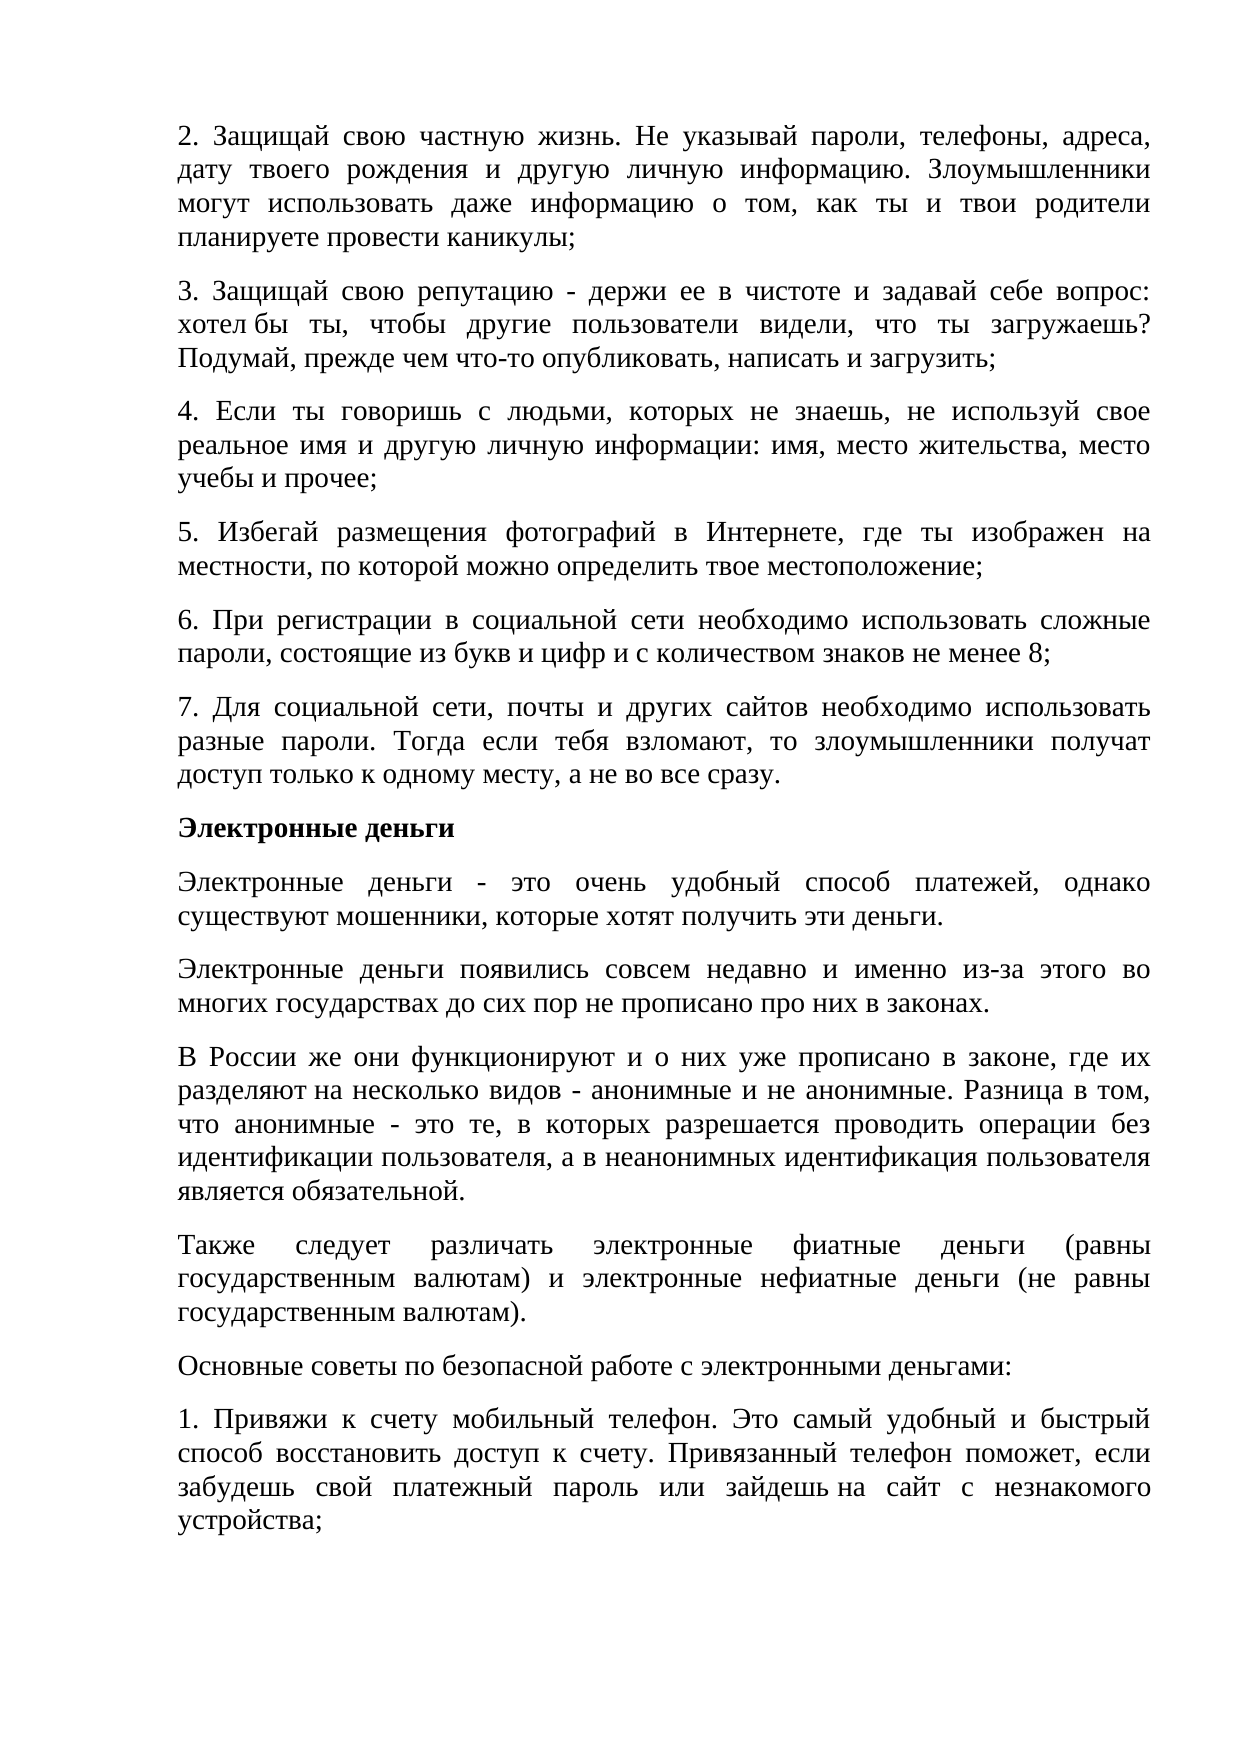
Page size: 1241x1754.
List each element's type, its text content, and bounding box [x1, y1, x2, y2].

text Электронные деньги - это очень удобный способ платежей, однако существуют мошенники, которые хотят получить эти деньги. [177, 864, 1152, 931]
text В России же они функционируют и о них уже прописано в законе, где их разделяют на несколько видов - анонимные и не анонимные. Разница в том, что анонимные - это те, в которых разрешается проводить операции без идентификации пользователя, а в неанонимных идентификация пользователя является обязательной. [177, 1039, 1152, 1207]
text Также следует различать электронные фиатные деньги (равны государственным валютам) и электронные нефиатные деньги (не равны государственным валютам). [177, 1227, 1152, 1327]
text Электронные деньги появились совсем недавно и именно из-за этого во многих государствах до сих пор не прописано про них в законах. [177, 951, 1152, 1018]
text 7. Для социальной сети, почты и других сайтов необходимо использовать разные пароли. Тогда если тебя взломают, то злоумышленники получат доступ только к одному месту, а не во все сразу. [177, 689, 1152, 790]
text 2. Защищай свою частную жизнь. Не указывай пароли, телефоны, адреса, дату твоего рождения и другую личную информацию. Злоумышленники могут использовать даже информацию о том, как ты и твои родители планируете провести каникулы; [177, 118, 1152, 252]
text 3. Защищай свою репутацию - держи ее в чистоте и задавай себе вопрос: хотел бы ты, чтобы другие пользователи видели, что ты загружаешь? Подумай, прежде чем что-то опубликовать, написать и загрузить; [177, 273, 1152, 373]
text 5. Избегай размещения фотографий в Интернете, где ты изображен на местности, по которой можно определить твое местоположение; [177, 514, 1152, 582]
text Основные советы по безопасной работе с электронными деньгами: [177, 1348, 1152, 1381]
text 6. При регистрации в социальной сети необходимо использовать сложные пароли, состоящие из букв и цифр и с количеством знаков не менее 8; [177, 602, 1152, 669]
text 4. Если ты говоришь с людьми, которых не знаешь, не используй свое реальное имя и другую личную информации: имя, место жительства, место учебы и прочее; [177, 393, 1152, 494]
text Электронные деньги [177, 810, 1152, 844]
text 1. Привяжи к счету мобильный телефон. Это самый удобный и быстрый способ восстановить доступ к счету. Привязанный телефон поможет, если забудешь свой платежный пароль или зайдешь на сайт с незнакомого устройства; [177, 1402, 1152, 1536]
